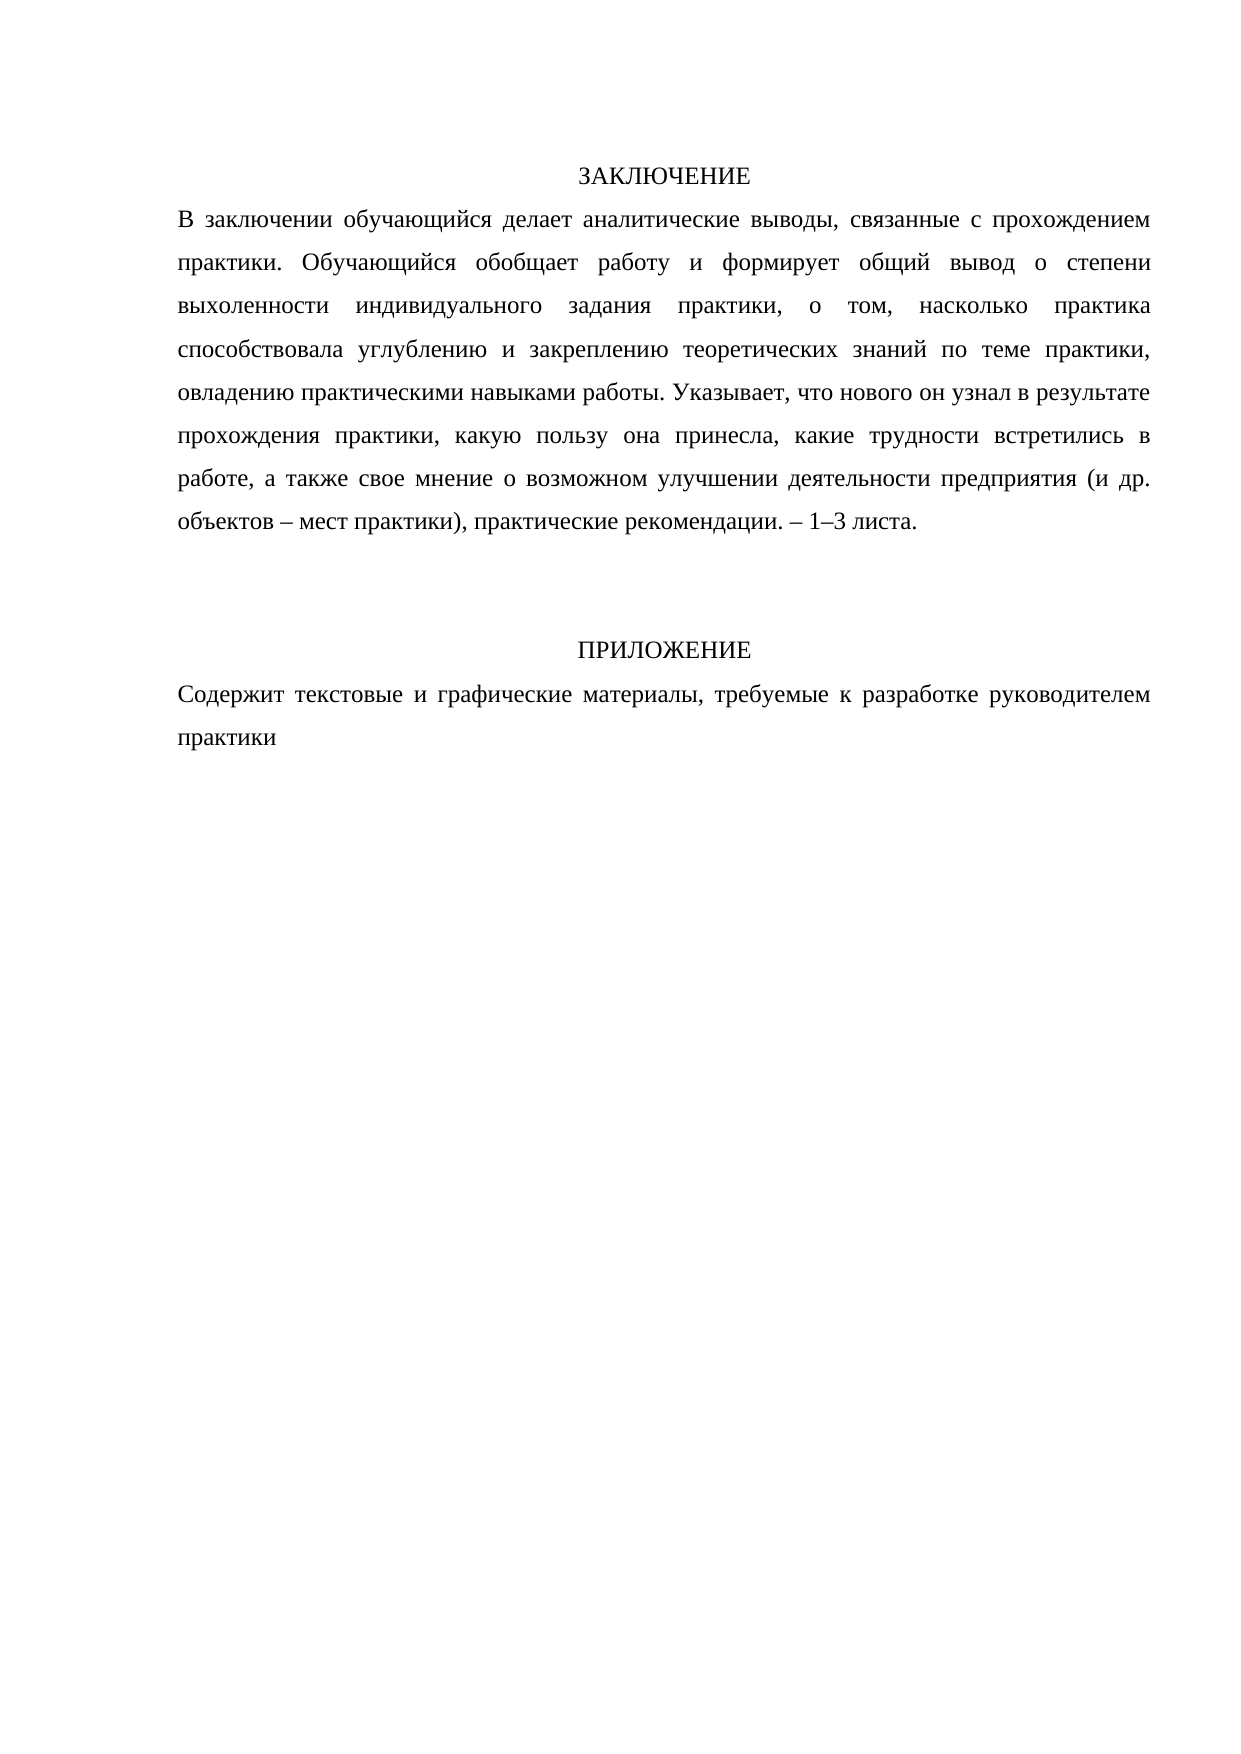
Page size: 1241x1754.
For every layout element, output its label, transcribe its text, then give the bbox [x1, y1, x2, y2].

text В заключении обучающийся делает аналитические выводы, связанные с прохождением практики. Обучающийся обобщает работу и формирует общий вывод о степени выхоленности индивидуального задания практики, о том, насколько практика способствовала углублению и закреплению теоретических знаний по теме практики, овладению практическими навыками работы. Указывает, что нового он узнал в результате прохождения практики, какую пользу она принесла, какие трудности встретились в работе, а также свое мнение о возможном улучшении деятельности предприятия (и др. объектов – мест практики), практические рекомендации. – 1–3 листа. [177, 204, 1152, 535]
text Содержит текстовые и графические материалы, требуемые к разработке руководителем практики [177, 679, 1152, 751]
text ЗАКЛЮЧЕНИЕ [177, 161, 1152, 190]
text ПРИЛОЖЕНИЕ [177, 636, 1152, 664]
